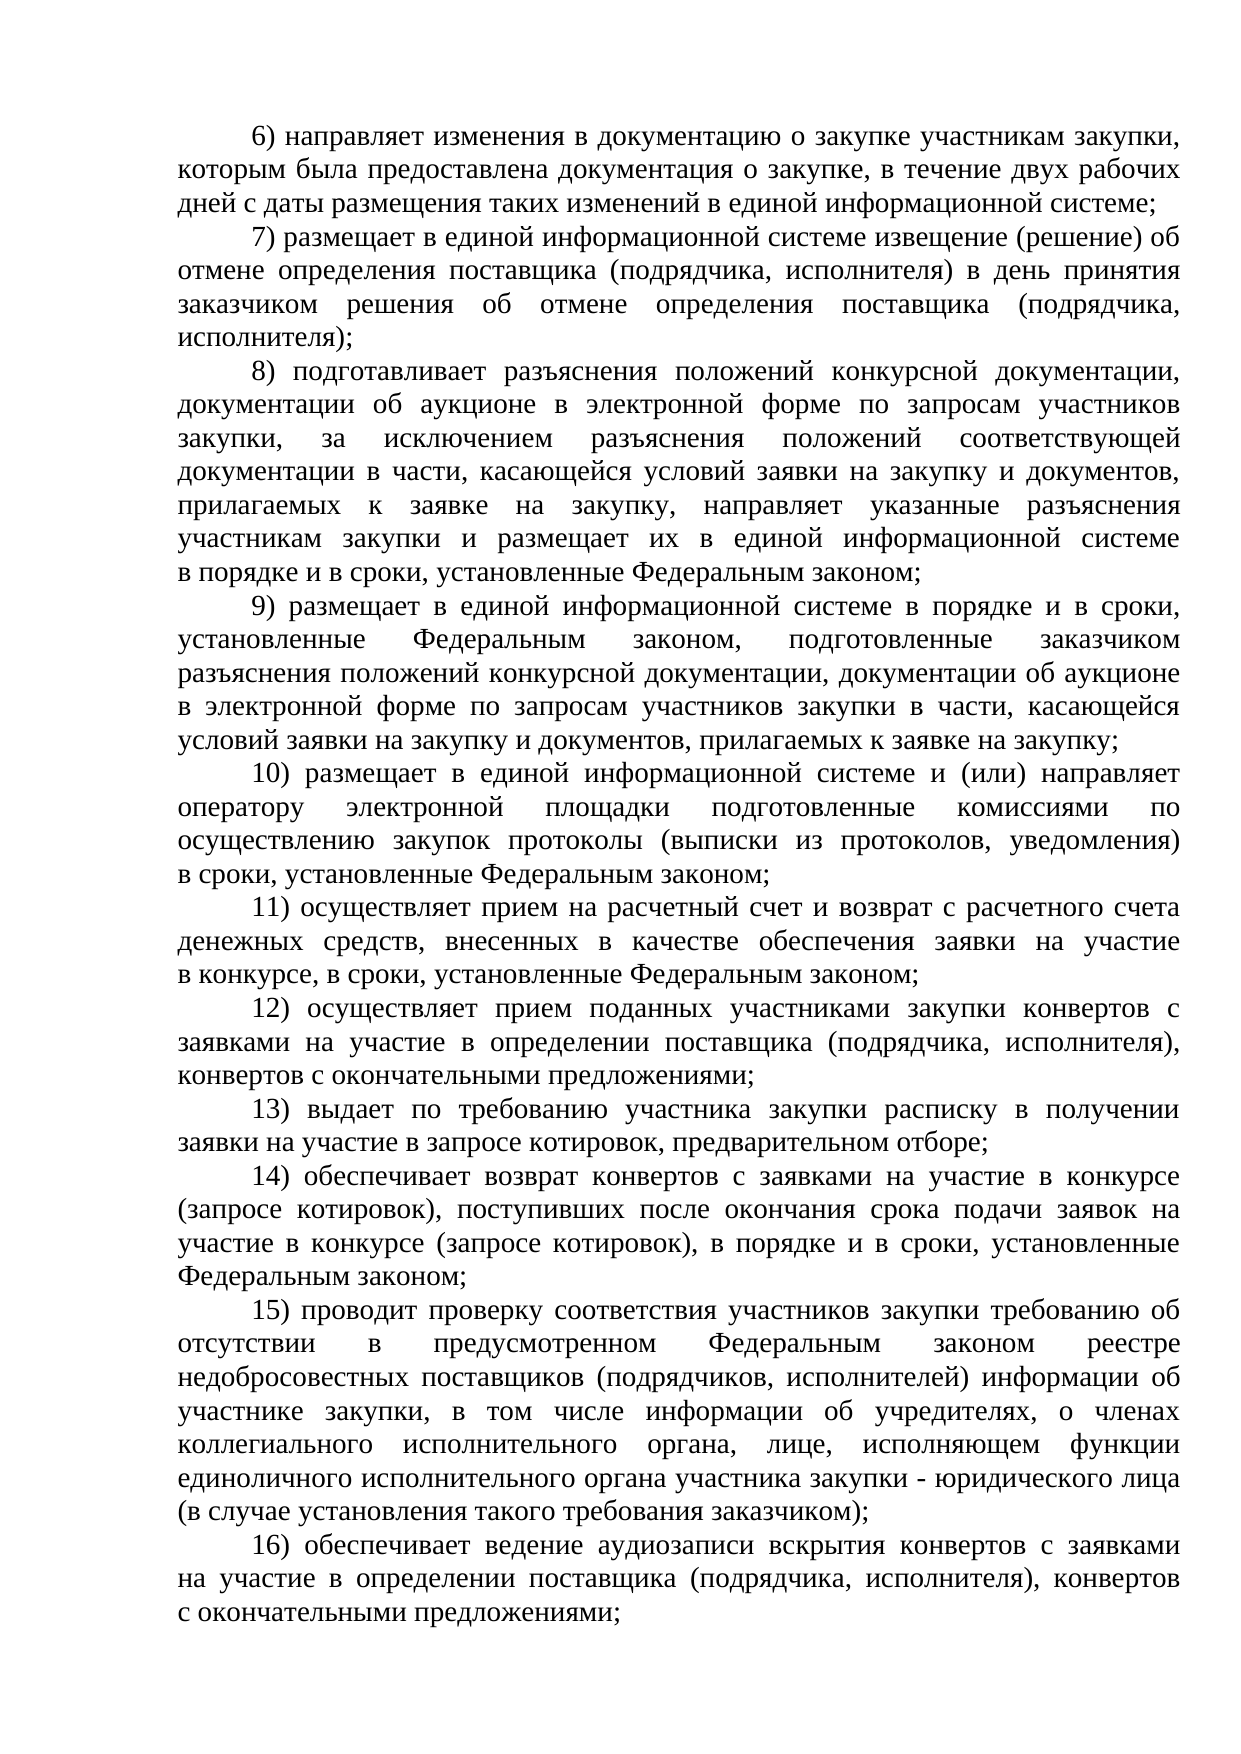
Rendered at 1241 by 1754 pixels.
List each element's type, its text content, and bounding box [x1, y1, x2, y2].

text 16) обеспечивает ведение аудиозаписи вскрытия конвертов с заявками на участие в определении поставщика (подрядчика, исполнителя), конвертов с окончательными предложениями; [177, 1527, 1181, 1627]
text 13) выдает по требованию участника закупки расписку в получении заявки на участие в запросе котировок, предварительном отборе; [177, 1091, 1181, 1158]
text 10) размещает в единой информационной системе и (или) направляет оператору электронной площадки подготовленные комиссиями по осуществлению закупок протоколы (выписки из протоколов, уведомления) в сроки, установленные Федеральным законом; [177, 755, 1181, 889]
text 12) осуществляет прием поданных участниками закупки конвертов с заявками на участие в определении поставщика (подрядчика, исполнителя), конвертов с окончательными предложениями; [177, 990, 1181, 1091]
text 7) размещает в единой информационной системе извещение (решение) об отмене определения поставщика (подрядчика, исполнителя) в день принятия заказчиком решения об отмене определения поставщика (подрядчика, исполнителя); [177, 219, 1181, 353]
text 6) направляет изменения в документацию о закупке участникам закупки, которым была предоставлена документация о закупке, в течение двух рабочих дней с даты размещения таких изменений в единой информационной системе; [177, 118, 1181, 219]
text 11) осуществляет прием на расчетный счет и возврат с расчетного счета денежных средств, внесенных в качестве обеспечения заявки на участие в конкурсе, в сроки, установленные Федеральным законом; [177, 889, 1181, 990]
text 14) обеспечивает возврат конвертов с заявками на участие в конкурсе (запросе котировок), поступивших после окончания срока подачи заявок на участие в конкурсе (запросе котировок), в порядке и в сроки, установленные Федеральным законом; [177, 1158, 1181, 1292]
text 15) проводит проверку соответствия участников закупки требованию об отсутствии в предусмотренном Федеральным законом реестре недобросовестных поставщиков (подрядчиков, исполнителей) информации об участнике закупки, в том числе информации об учредителях, о членах коллегиального исполнительного органа, лице, исполняющем функции единоличного исполнительного органа участника закупки - юридического лица (в случае установления такого требования заказчиком); [177, 1292, 1181, 1527]
text 9) размещает в единой информационной системе в порядке и в сроки, установленные Федеральным законом, подготовленные заказчиком разъяснения положений конкурсной документации, документации об аукционе в электронной форме по запросам участников закупки в части, касающейся условий заявки на закупку и документов, прилагаемых к заявке на закупку; [177, 588, 1181, 755]
text 8) подготавливает разъяснения положений конкурсной документации, документации об аукционе в электронной форме по запросам участников закупки, за исключением разъяснения положений соответствующей документации в части, касающейся условий заявки на закупку и документов, прилагаемых к заявке на закупку, направляет указанные разъяснения участникам закупки и размещает их в единой информационной системе в порядке и в сроки, установленные Федеральным законом; [177, 353, 1181, 588]
